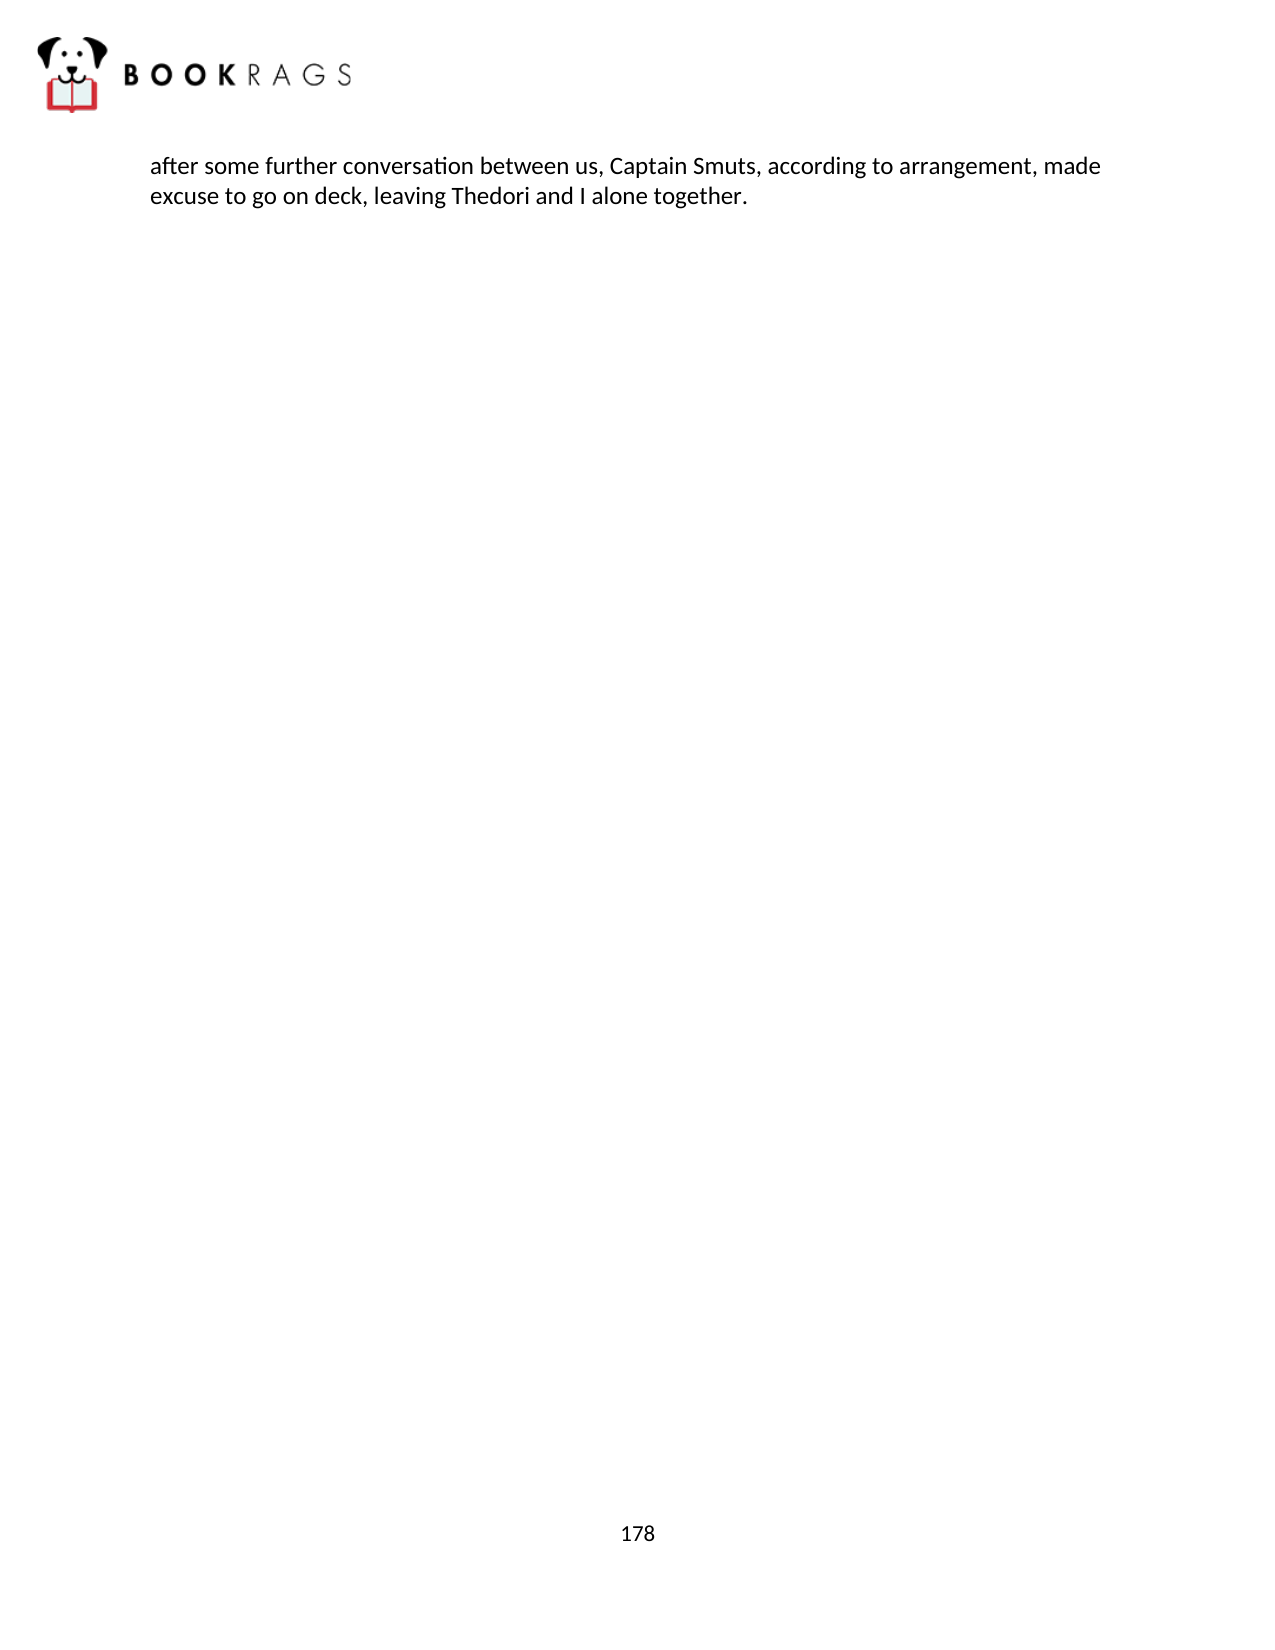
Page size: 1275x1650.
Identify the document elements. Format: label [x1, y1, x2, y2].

picture [37, 37, 351, 113]
text [150, 150, 1125, 211]
